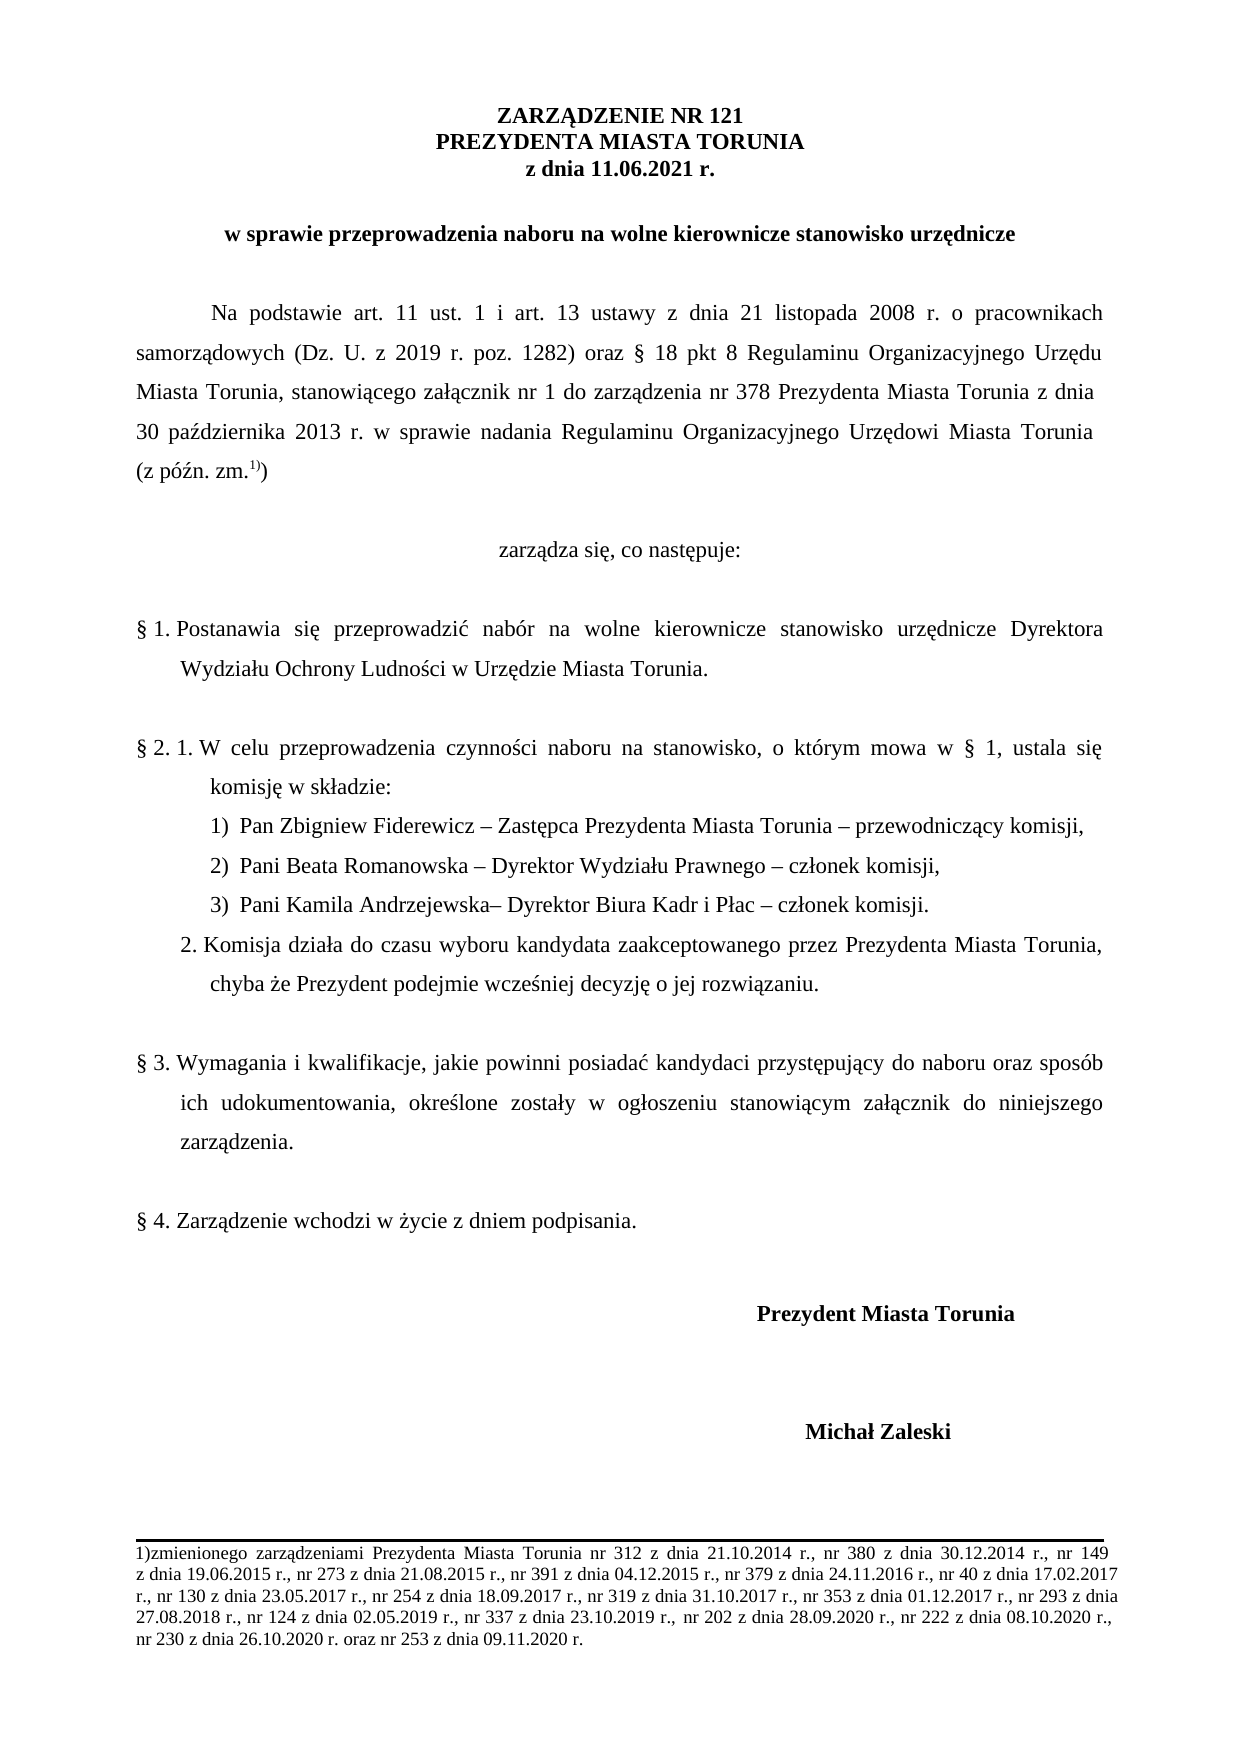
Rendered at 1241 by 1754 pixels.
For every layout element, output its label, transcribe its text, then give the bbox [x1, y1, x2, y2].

list zmienionego zarządzeniami Prezydenta Miasta Torunia nr 312 z dnia 21.10.2014 r., nr 380 z dnia 30.12.2014 r., nr 149 z dnia 19.06.2015 r., nr 273 z dnia 21.08.2015 r., nr 391 z dnia 04.12.2015 r., nr 379 z dnia 24.11.2016 r., nr 40 z dnia 17.02.2017 r., nr 130 z dnia 23.05.2017 r., nr 254 z dnia 18.09.2017 r., nr 319 z dnia 31.10.2017 r., nr 353 z dnia 01.12.2017 r., nr 293 z dnia 27.08.2018 r., nr 124 z dnia 02.05.2019 r., nr 337 z dnia 23.10.2019 r., nr 202 z dnia 28.09.2020 r., nr 222 z dnia 08.10.2020 r., nr 230 z dnia 26.10.2020 r. oraz nr 253 z dnia 09.11.2020 r. [135, 1542, 1119, 1649]
list Pani Beata Romanowska – Dyrektor Wydziału Prawnego – członek komisji, [210, 852, 1104, 878]
subtitle PREZYDENTA MIASTA TORUNIA [136, 128, 1104, 154]
text z dnia 11.06.2021 r. [136, 154, 1104, 181]
list Pan Zbigniew Fiderewicz – Zastępca Prezydenta Miasta Torunia – przewodniczący komisji, [210, 813, 1104, 839]
text § 3. Wymagania i kwalifikacje, jakie powinni posiadać kandydaci przystępujący do naboru oraz sposób ich udokumentowania, określone zostały w ogłoszeniu stanowiącym załącznik do niniejszego zarządzenia. [136, 1049, 1104, 1155]
text Michał Zaleski [726, 1418, 1104, 1444]
text § 4. Zarządzenie wchodzi w życie z dniem podpisania. [136, 1207, 1104, 1234]
text Prezydent Miasta Torunia [667, 1299, 1104, 1326]
text zarządza się, co następuje: [136, 536, 1104, 563]
text w sprawie przeprowadzenia naboru na wolne kierownicze stanowisko urzędnicze [136, 220, 1104, 247]
text Na podstawie art. 11 ust. 1 i art. 13 ustawy z dnia 21 listopada 2008 r. o pracownikach samorządowych (Dz. U. z 2019 r. poz. 1282) oraz § 18 pkt 8 Regulaminu Organizacyjnego Urzędu Miasta Torunia, stanowiącego załącznik nr 1 do zarządzenia nr 378 Prezydenta Miasta Torunia z dnia 30 października 2013 r. w sprawie nadania Regulaminu Organizacyjnego Urzędowi Miasta Torunia (z późn. zm.1)) [136, 299, 1104, 484]
list Pani Kamila Andrzejewska– Dyrektor Biura Kadr i Płac – członek komisji. [210, 892, 1104, 918]
text 2. Komisja działa do czasu wyboru kandydata zaakceptowanego przez Prezydenta Miasta Torunia, chyba że Prezydent podejmie wcześniej decyzję o jej rozwiązaniu. [180, 931, 1104, 997]
subtitle ZARZĄDZENIE NR 121 [136, 102, 1104, 128]
text § 2. 1. W celu przeprowadzenia czynności naboru na stanowisko, o którym mowa w § 1, ustala się komisję w składzie: [136, 734, 1104, 799]
text § 1. Postanawia się przeprowadzić nabór na wolne kierownicze stanowisko urzędnicze Dyrektora Wydziału Ochrony Ludności w Urzędzie Miasta Torunia. [136, 615, 1104, 681]
